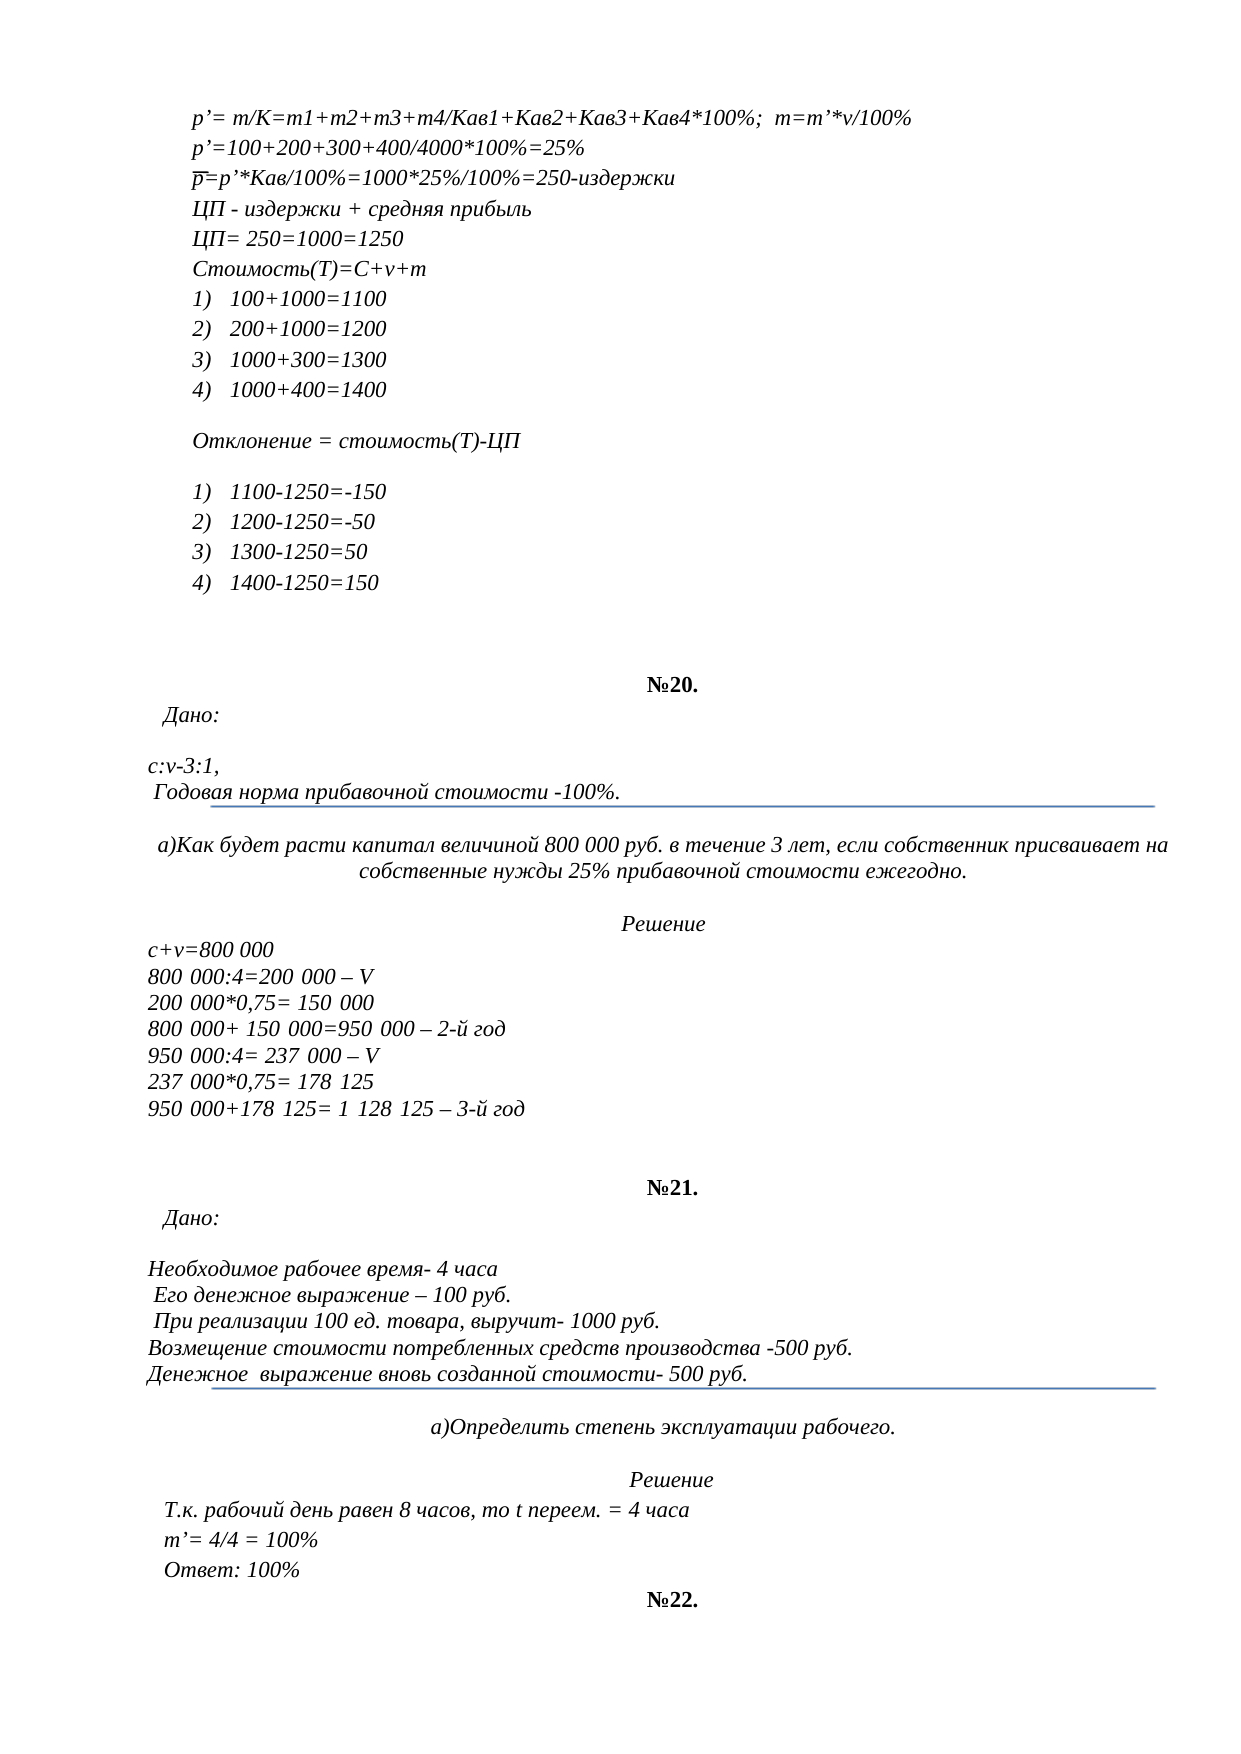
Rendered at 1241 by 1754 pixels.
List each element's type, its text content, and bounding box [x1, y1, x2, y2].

text Необходимое рабочее время- 4 часа [148, 1255, 1181, 1281]
text c+v=800 000 [148, 936, 1181, 963]
text 950 000+178 125= 1 128 125 – 3-й год [148, 1094, 1181, 1121]
text Годовая норма прибавочной стоимости -100%. [148, 778, 1181, 805]
text а)Определить степень эксплуатации рабочего. [148, 1413, 1181, 1439]
text Денежное выражение вновь созданной стоимости- 500 руб. [148, 1360, 1181, 1387]
list 1100-1250=-150 [192, 478, 1181, 504]
text 800 000+ 150 000=950 000 – 2-й год [148, 1016, 1181, 1042]
text 950 000:4= 237 000 – V [148, 1042, 1181, 1068]
list p’=100+200+300+400/4000*100%=25% [192, 134, 1181, 161]
list Решение [164, 1466, 1181, 1492]
list 1200-1250=-50 [192, 508, 1181, 534]
list Дано: [164, 1204, 1181, 1230]
list 200+1000=1200 [192, 316, 1181, 342]
list 1300-1250=50 [192, 538, 1181, 565]
list №22. [164, 1587, 1181, 1613]
list p=p’*Kав/100%=1000*25%/100%=250-издержки [192, 164, 1181, 191]
list 1400-1250=150 [192, 569, 1181, 595]
list Ответ: 100% [164, 1556, 1181, 1583]
list Т.к. рабочий день равен 8 часов, то t переем. = 4 часа [164, 1496, 1181, 1522]
list p’= m/K=m1+m2+m3+m4/Kав1+Kав2+Kав3+Kав4*100%; m=m’*v/100% [192, 104, 1181, 130]
text а)Как будет расти капитал величиной 800 000 руб. в течение 3 лет, если собственник присваивает на собственные нужды 25% прибавочной стоимости ежегодно. [148, 831, 1181, 884]
list №20. [164, 671, 1181, 697]
list 1000+400=1400 [192, 376, 1181, 402]
list m’= 4/4 = 100% [164, 1526, 1181, 1552]
list 1000+300=1300 [192, 346, 1181, 372]
picture [210, 1386, 1158, 1392]
text 800 000:4=200 000 – V [148, 963, 1181, 989]
text с:v-3:1, [148, 752, 1181, 778]
list Дано: [164, 701, 1181, 727]
list ЦП= 250=1000=1250 [192, 225, 1181, 251]
text При реализации 100 ед. товара, выручит- 1000 руб. [148, 1308, 1181, 1334]
text 200 000*0,75= 150 000 [148, 989, 1181, 1016]
picture [209, 804, 1157, 810]
list ЦП - издержки + средняя прибыль [192, 195, 1181, 221]
text Возмещение стоимости потребленных средств производства -500 руб. [148, 1334, 1181, 1360]
text 237 000*0,75= 178 125 [148, 1068, 1181, 1094]
text Отклонение = стоимость(Т)-ЦП [192, 427, 1181, 453]
list 100+1000=1100 [192, 285, 1181, 312]
list Стоимость(Т)=С+v+m [192, 255, 1181, 281]
text Решение [148, 910, 1181, 936]
list №21. [164, 1174, 1181, 1200]
text Его денежное выражение – 100 руб. [148, 1281, 1181, 1308]
